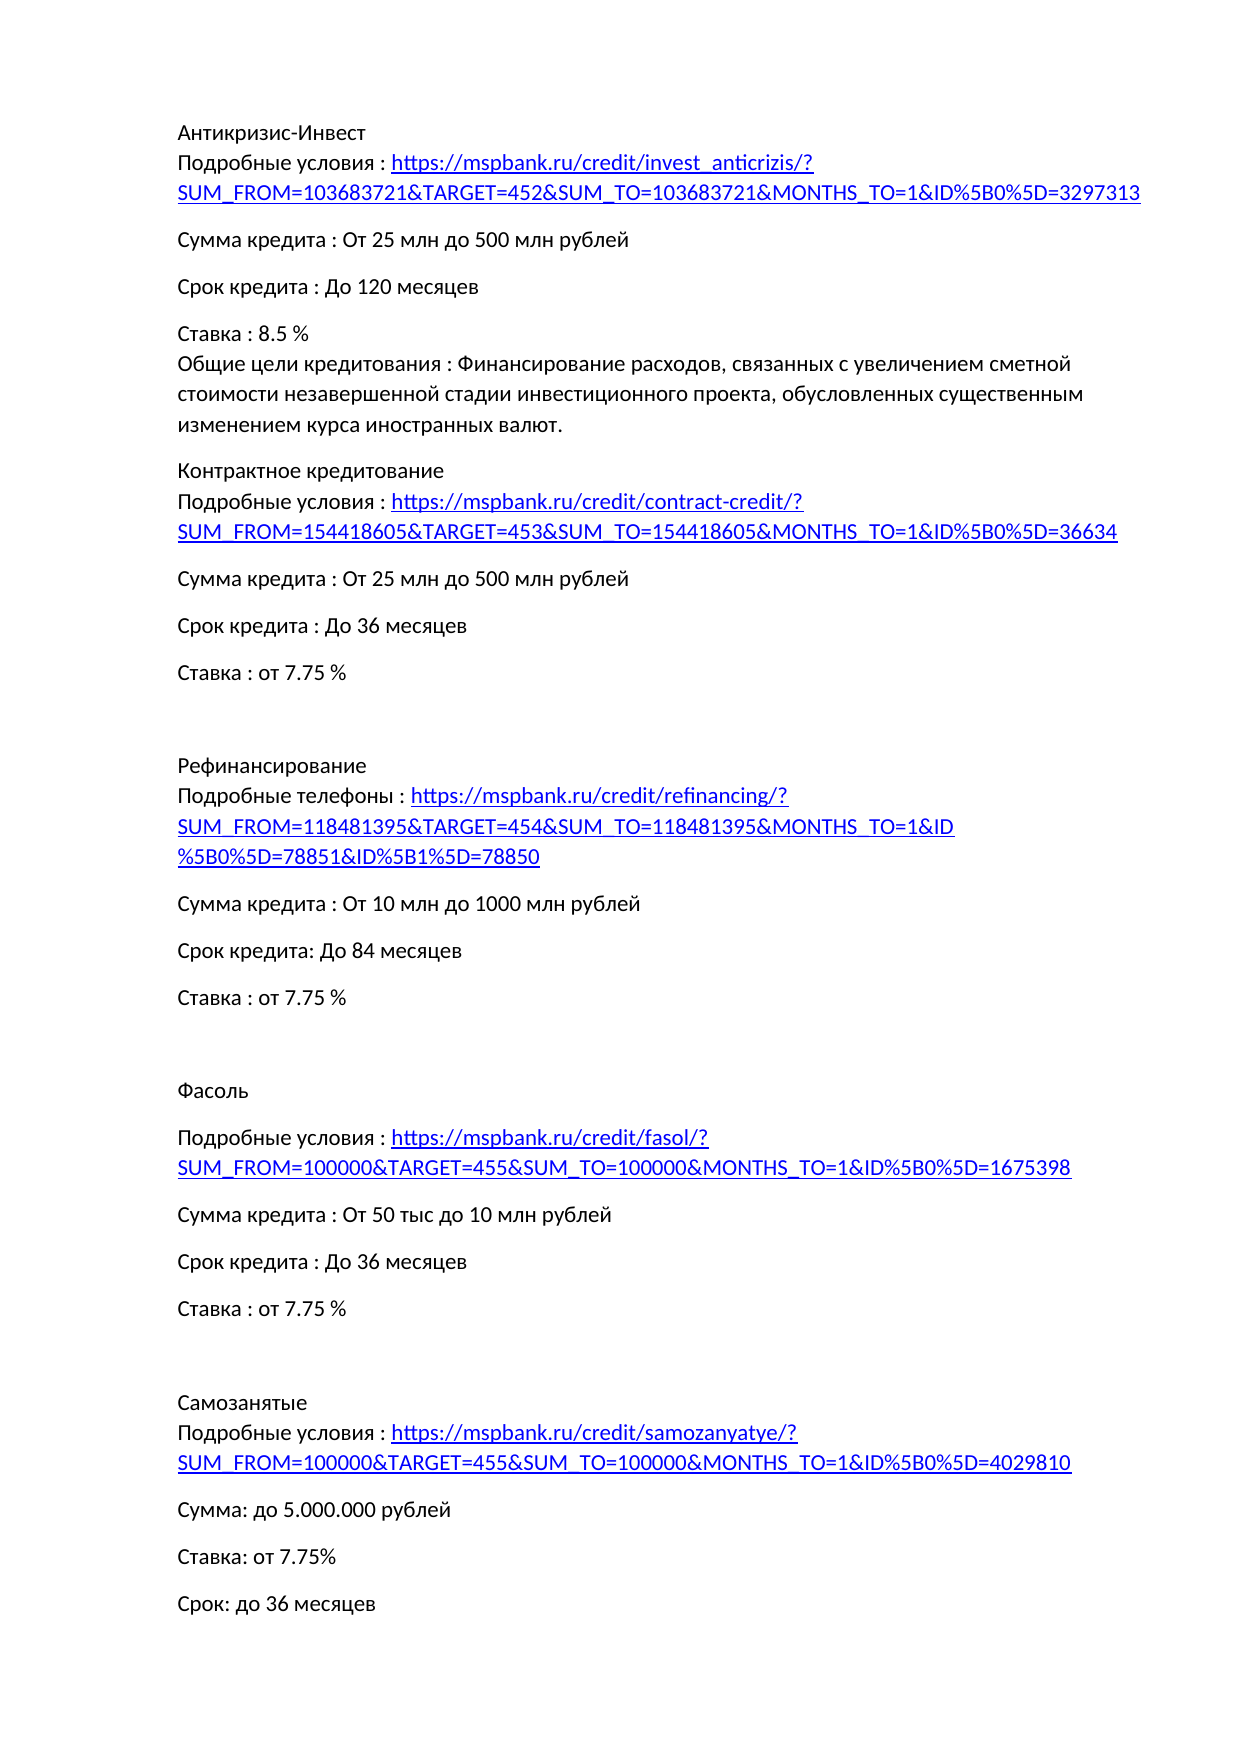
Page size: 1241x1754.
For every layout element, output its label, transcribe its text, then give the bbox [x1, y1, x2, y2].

text Срок кредита : До 36 месяцев [177, 611, 1152, 639]
text Срок кредита: До 84 месяцев [177, 936, 1152, 964]
text Сумма: до 5.000.000 рублей [177, 1495, 1152, 1523]
text Ставка: от 7.75% [177, 1542, 1152, 1570]
text Ставка : от 7.75 % [177, 1294, 1152, 1322]
text Антикризис-Инвест Подробные условия : https://mspbank.ru/credit/invest_anticrizis/?SUM_FROM=103683721&TARGET=452&SUM_TO=103683721&MONTHS_TO=1&ID%5B0%5D=3297313 [177, 118, 1152, 207]
text Срок кредита : До 120 месяцев [177, 272, 1152, 300]
text Сумма кредита : От 25 млн до 500 млн рублей [177, 564, 1152, 592]
text Ставка : от 7.75 % [177, 983, 1152, 1011]
text Сумма кредита : От 50 тыс до 10 млн рублей [177, 1200, 1152, 1228]
text Подробные условия : https://mspbank.ru/credit/fasol/?SUM_FROM=100000&TARGET=455&SUM_TO=100000&MONTHS_TO=1&ID%5B0%5D=1675398 [177, 1123, 1152, 1182]
text Ставка : 8.5 % Общие цели кредитования : Финансирование расходов, связанных с увеличением сметной стоимости незавершенной стадии инвестиционного проекта, обусловленных существенным изменением курса иностранных валют. [177, 319, 1152, 438]
text Срок кредита : До 36 месяцев [177, 1247, 1152, 1275]
text Контрактное кредитование Подробные условия : https://mspbank.ru/credit/contract-credit/?SUM_FROM=154418605&TARGET=453&SUM_TO=154418605&MONTHS_TO=1&ID%5B0%5D=36634 [177, 457, 1152, 545]
text Самозанятые Подробные условия : https://mspbank.ru/credit/samozanyatye/?SUM_FROM=100000&TARGET=455&SUM_TO=100000&MONTHS_TO=1&ID%5B0%5D=4029810 [177, 1388, 1152, 1476]
text Сумма кредита : От 10 млн до 1000 млн рублей [177, 889, 1152, 917]
text Рефинансирование Подробные телефоны : https://mspbank.ru/credit/refinancing/?SUM_FROM=118481395&TARGET=454&SUM_TO=118481395&MONTHS_TO=1&ID%5B0%5D=78851&ID%5B1%5D=78850 [177, 751, 1152, 870]
text Сумма кредита : От 25 млн до 500 млн рублей [177, 225, 1152, 253]
text Фасоль [177, 1076, 1152, 1104]
text Ставка : от 7.75 % [177, 658, 1152, 686]
text Срок: до 36 месяцев [177, 1589, 1152, 1617]
